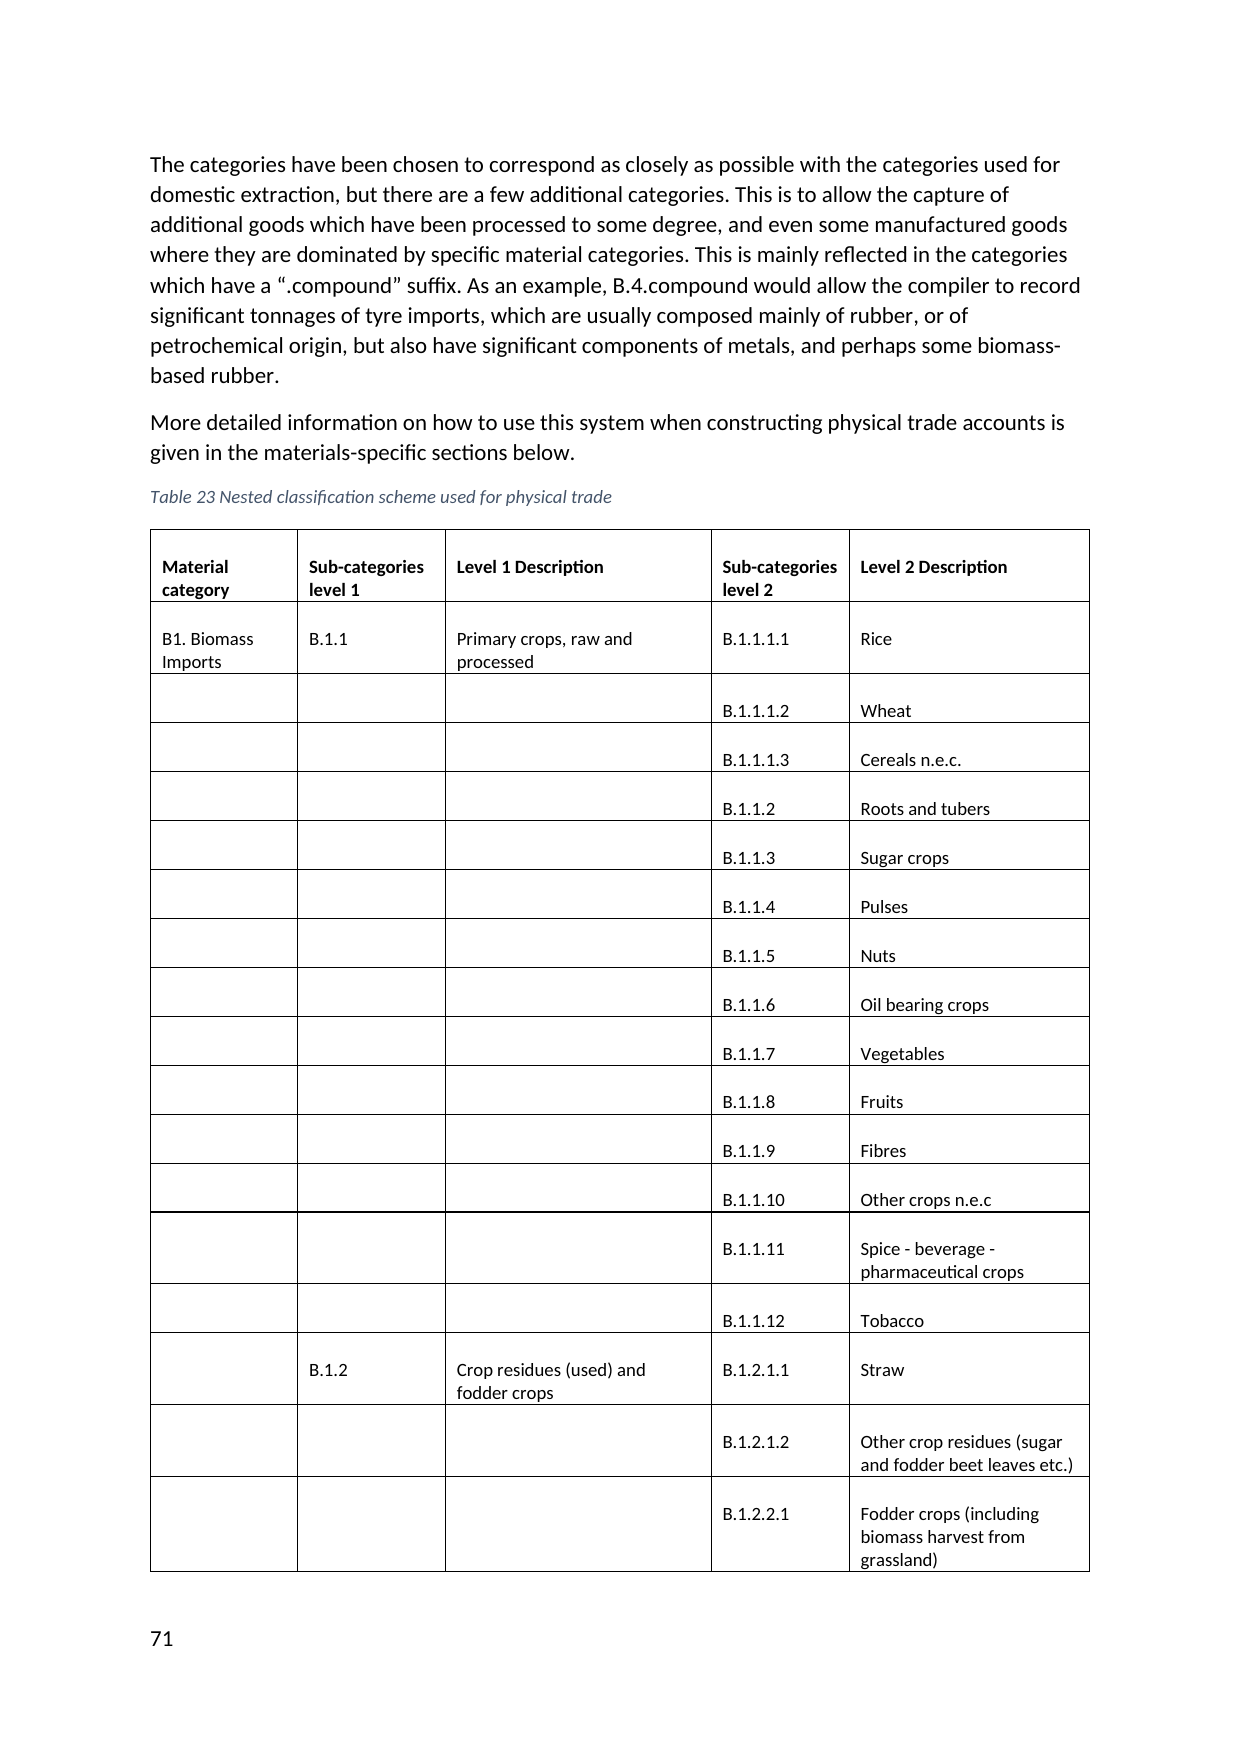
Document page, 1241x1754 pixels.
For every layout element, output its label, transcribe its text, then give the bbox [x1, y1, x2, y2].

table_cell [446, 919, 711, 967]
table_cell [446, 674, 711, 722]
table_cell [151, 919, 297, 967]
table_cell [298, 919, 445, 967]
table_cell [298, 821, 445, 869]
table_cell [298, 1115, 445, 1162]
table_cell Pulses [850, 870, 1089, 918]
table_cell [151, 1333, 297, 1404]
table_cell B.1.1.8 [712, 1066, 849, 1113]
table_cell [446, 1284, 711, 1332]
table_cell Sugar crops [850, 821, 1089, 869]
table_cell [298, 968, 445, 1016]
table_cell Fibres [850, 1115, 1089, 1162]
table_cell B.1.1.1.1 [712, 602, 849, 673]
table_cell [446, 1477, 711, 1571]
table_cell [298, 723, 445, 771]
table_cell B.1.2.2.1 [712, 1477, 849, 1571]
table_cell Spice - beverage - pharmaceutical crops [850, 1213, 1089, 1283]
table_cell [151, 821, 297, 869]
table_cell Crop residues (used) and fodder crops [446, 1333, 711, 1404]
table_cell [151, 772, 297, 820]
table_cell [446, 968, 711, 1016]
table_cell [446, 1017, 711, 1064]
table_cell Nuts [850, 919, 1089, 967]
table_cell B.1.2 [298, 1333, 445, 1404]
table_cell Cereals n.e.c. [850, 723, 1089, 771]
table_cell [446, 1405, 711, 1476]
table_cell [151, 1164, 297, 1211]
table_cell Wheat [850, 674, 1089, 722]
table_cell [151, 1477, 297, 1571]
table_cell [151, 674, 297, 722]
table_cell B.1.1.3 [712, 821, 849, 869]
table_cell [446, 772, 711, 820]
table_cell Other crop residues (sugar and fodder beet leaves etc.) [850, 1405, 1089, 1476]
table_cell [298, 870, 445, 918]
table_cell [298, 1405, 445, 1476]
table_cell [446, 870, 711, 918]
table_cell Tobacco [850, 1284, 1089, 1332]
table_cell B1. Biomass Imports [151, 602, 297, 673]
table_cell B.1.1.9 [712, 1115, 849, 1162]
text Table 23 Nested classification scheme used for physical trade [150, 485, 1090, 508]
table_cell [151, 1115, 297, 1162]
table_cell Other crops n.e.c [850, 1164, 1089, 1211]
table_cell [446, 723, 711, 771]
table_cell B.1.1.5 [712, 919, 849, 967]
table_header Level 1 Description [446, 530, 711, 601]
table_cell [151, 1284, 297, 1332]
table_cell [298, 1284, 445, 1332]
table_cell [446, 1213, 711, 1283]
table_cell B.1.1.6 [712, 968, 849, 1016]
table_cell B.1.1.7 [712, 1017, 849, 1064]
table_cell [446, 821, 711, 869]
table_cell [151, 723, 297, 771]
table_cell [298, 1017, 445, 1064]
table_cell B.1.2.1.1 [712, 1333, 849, 1404]
table_cell Roots and tubers [850, 772, 1089, 820]
table_header Sub-categories level 2 [712, 530, 849, 601]
table_cell [151, 1066, 297, 1113]
table_cell [446, 1164, 711, 1211]
table_cell B.1.1.1.2 [712, 674, 849, 722]
table_cell Primary crops, raw and processed [446, 602, 711, 673]
table_cell B.1.1.11 [712, 1213, 849, 1283]
table_cell [446, 1115, 711, 1162]
table_cell [151, 870, 297, 918]
table_cell B.1.1.12 [712, 1284, 849, 1332]
table_cell [151, 1017, 297, 1064]
table_cell Fodder crops (including biomass harvest from grassland) [850, 1477, 1089, 1571]
table_cell B.1.1.4 [712, 870, 849, 918]
table_cell [298, 674, 445, 722]
table_cell [298, 1477, 445, 1571]
table_cell [298, 772, 445, 820]
table_cell [151, 968, 297, 1016]
table_cell Rice [850, 602, 1089, 673]
table_header Material category [151, 530, 297, 601]
table_cell Fruits [850, 1066, 1089, 1113]
table_cell [151, 1405, 297, 1476]
table_cell B.1.1 [298, 602, 445, 673]
table_cell [298, 1164, 445, 1211]
table_cell [298, 1066, 445, 1113]
table_cell B.1.2.1.2 [712, 1405, 849, 1476]
table_cell [151, 1213, 297, 1283]
table_cell B.1.1.10 [712, 1164, 849, 1211]
table_cell Oil bearing crops [850, 968, 1089, 1016]
text The categories have been chosen to correspond as closely as possible with the categories used for domestic extraction, but there are a few additional categories. This is to allow the capture of additional goods which have been processed to some degree, and even some manufactured goods where they are dominated by specific material categories. This is mainly reflected in the categories which have a “.compound” suffix. As an example, B.4.compound would allow the compiler to record significant tonnages of tyre imports, which are usually composed mainly of rubber, or of petrochemical origin, but also have significant components of metals, and perhaps some biomass-based rubber. [150, 150, 1090, 389]
table_header Sub-categories level 1 [298, 530, 445, 601]
table_cell Vegetables [850, 1017, 1089, 1064]
table_cell B.1.1.1.3 [712, 723, 849, 771]
table_cell Straw [850, 1333, 1089, 1404]
table_cell [446, 1066, 711, 1113]
table_cell [298, 1213, 445, 1283]
table_header Level 2 Description [850, 530, 1089, 601]
text More detailed information on how to use this system when constructing physical trade accounts is given in the materials-specific sections below. [150, 408, 1090, 467]
table_cell B.1.1.2 [712, 772, 849, 820]
